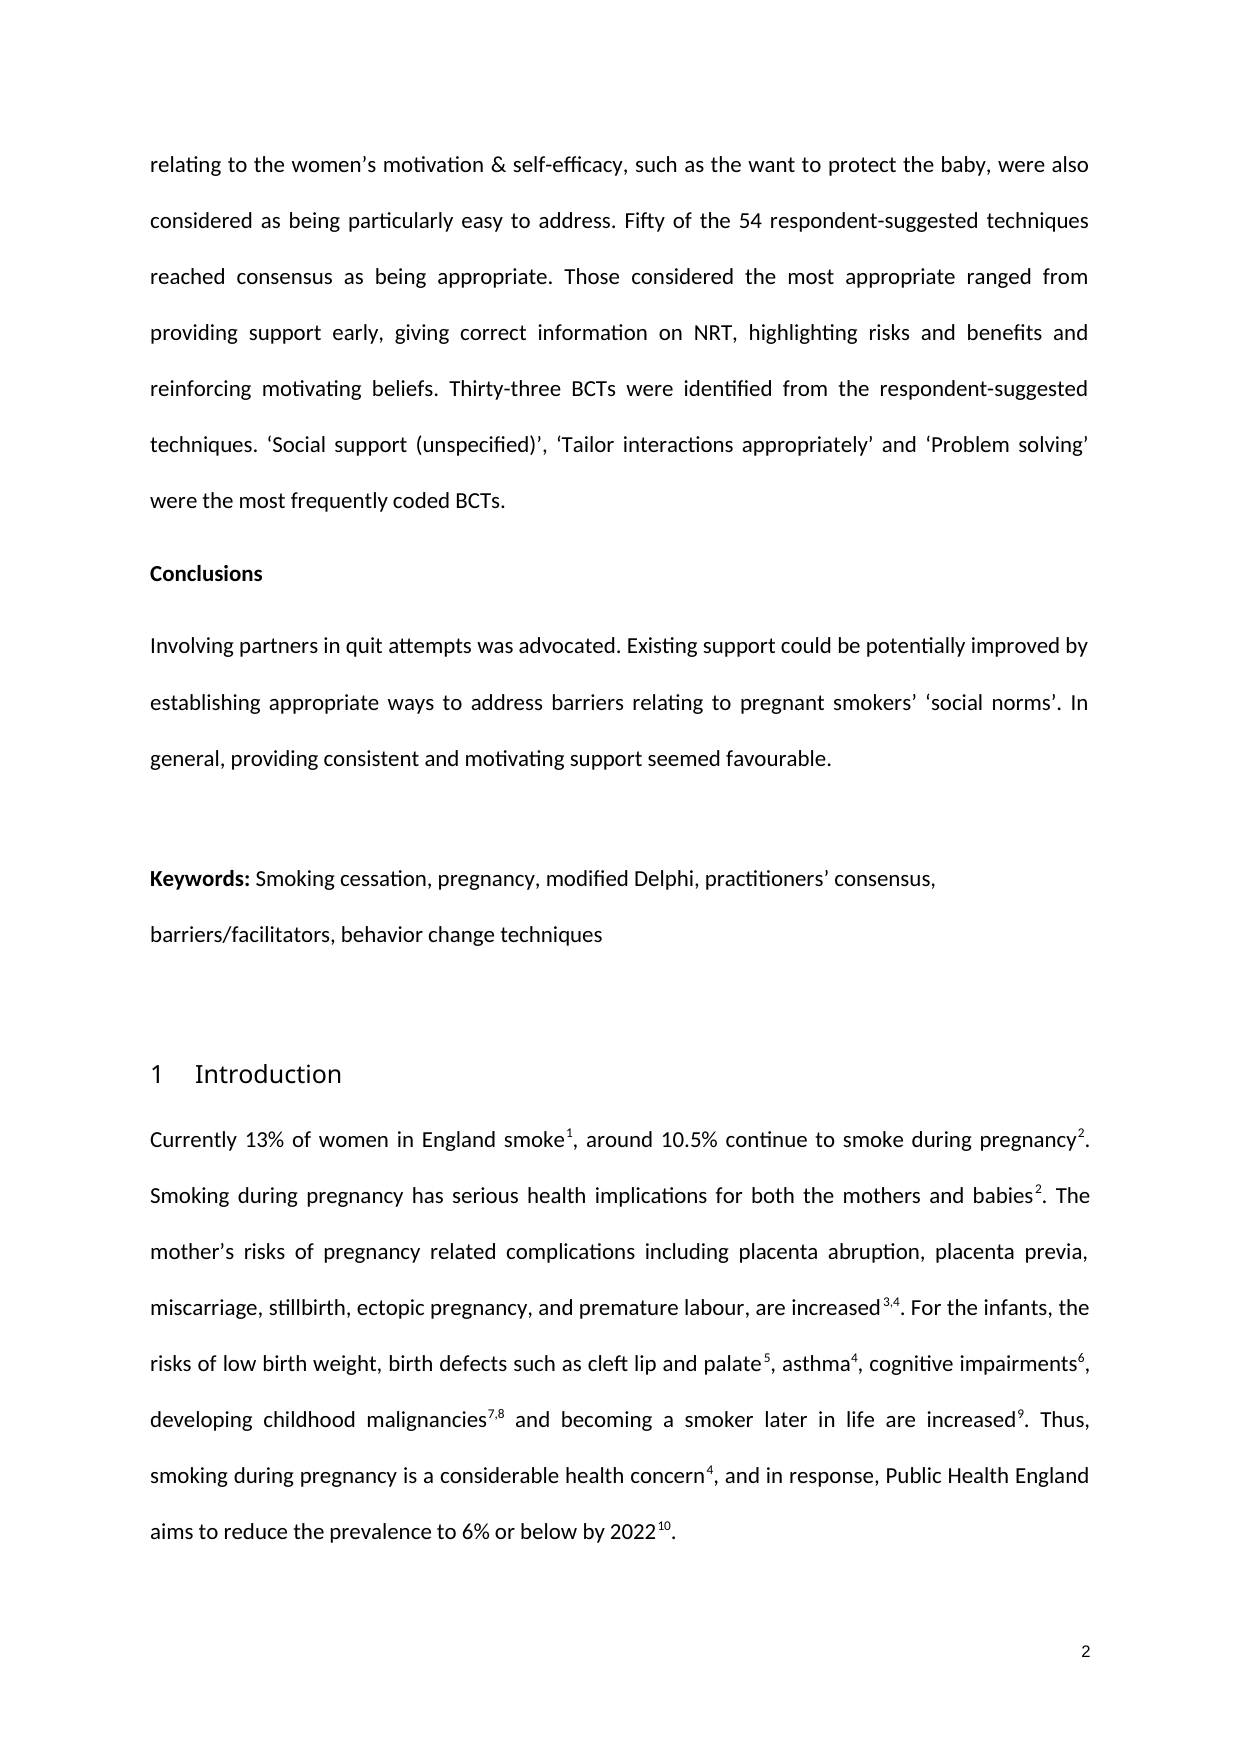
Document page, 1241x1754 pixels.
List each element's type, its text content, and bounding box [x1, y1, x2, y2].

text Keywords: Smoking cessation, pregnancy, modified Delphi, practitioners’ consensus, barriers/facilitators, behavior change techniques [150, 864, 1090, 948]
text Currently 13% of women in England smoke1, around 10.5% continue to smoke during pregnancy2. Smoking during pregnancy has serious health implications for both the mothers and babies2. The mother’s risks of pregnancy related complications including placenta abruption, placenta previa, miscarriage, stillbirth, ectopic pregnancy, and premature labour, are increased3,4. For the infants, the risks of low birth weight, birth defects such as cleft lip and palate5, asthma4, cognitive impairments6, developing childhood malignancies7,8 and becoming a smoker later in life are increased9. Thus, smoking during pregnancy is a considerable health concern4, and in response, Public Health England aims to reduce the prevalence to 6% or below by 202210. [150, 1125, 1090, 1545]
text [150, 150, 1090, 514]
subtitle Introduction [150, 1057, 1090, 1091]
text Involving partners in quit attempts was advocated. Existing support could be potentially improved by establishing appropriate ways to address barriers relating to pregnant smokers’ ‘social norms’. In general, providing consistent and motivating support seemed favourable. [150, 632, 1090, 772]
text Conclusions [150, 559, 1090, 587]
